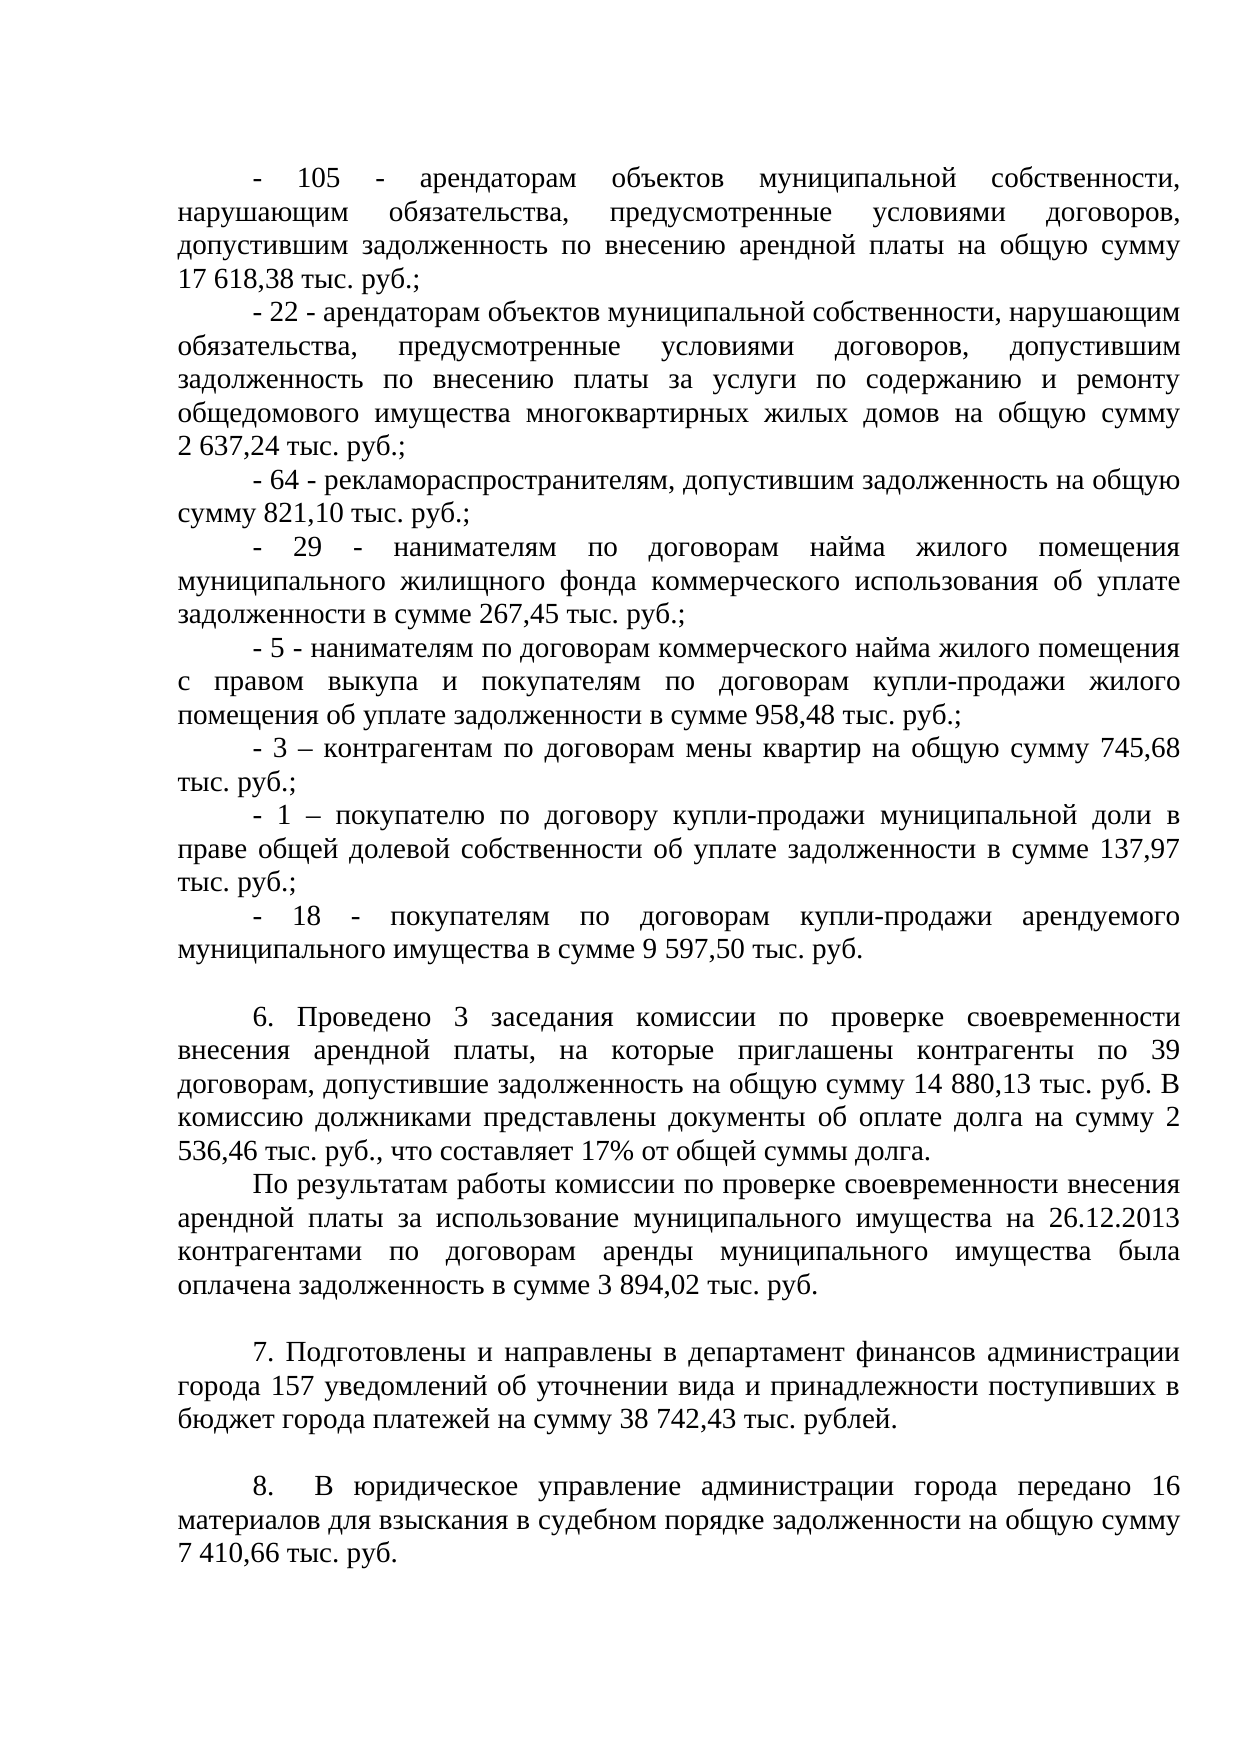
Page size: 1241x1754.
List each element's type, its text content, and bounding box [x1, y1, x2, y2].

text - 105 - арендаторам объектов муниципальной собственности, нарушающим обязательства, предусмотренные условиями договоров, допустившим задолженность по внесению арендной платы на общую сумму 17 618,38 тыс. руб.; [177, 160, 1181, 294]
text - 5 - нанимателям по договорам коммерческого найма жилого помещения с правом выкупа и покупателям по договорам купли-продажи жилого помещения об уплате задолженности в сумме 958,48 тыс. руб.; [177, 630, 1181, 730]
text - 22 - арендаторам объектов муниципальной собственности, нарушающим обязательства, предусмотренные условиями договоров, допустившим задолженность по внесению платы за услуги по содержанию и ремонту общедомового имущества многоквартирных жилых домов на общую сумму 2 637,24 тыс. руб.; [177, 294, 1181, 462]
text 6. Проведено 3 заседания комиссии по проверке своевременности внесения арендной платы, на которые приглашены контрагенты по 39 договорам, допустившие задолженность на общую сумму 14 880,13 тыс. руб. В комиссию должниками представлены документы об оплате долга на сумму 2 536,46 тыс. руб., что составляет 17% от общей суммы долга. [177, 999, 1181, 1166]
text 8. В юридическое управление администрации города передано 16 материалов для взыскания в судебном порядке задолженности на общую сумму 7 410,66 тыс. руб. [177, 1468, 1181, 1569]
text - 1 – покупателю по договору купли-продажи муниципальной доли в праве общей долевой собственности об уплате задолженности в сумме 137,97 тыс. руб.; [177, 797, 1181, 898]
text По результатам работы комиссии по проверке своевременности внесения арендной платы за использование муниципального имущества на 26.12.2013 контрагентами по договорам аренды муниципального имущества была оплачена задолженность в сумме 3 894,02 тыс. руб. [177, 1166, 1181, 1301]
text 7. Подготовлены и направлены в департамент финансов администрации города 157 уведомлений об уточнении вида и принадлежности поступивших в бюджет города платежей на сумму 38 742,43 тыс. рублей. [177, 1334, 1181, 1435]
text - 64 - рекламораспространителям, допустившим задолженность на общую сумму 821,10 тыс. руб.; [177, 462, 1181, 529]
text - 29 - нанимателям по договорам найма жилого помещения муниципального жилищного фонда коммерческого использования об уплате задолженности в сумме 267,45 тыс. руб.; [177, 529, 1181, 630]
text - 18 - покупателям по договорам купли-продажи арендуемого муниципального имущества в сумме 9 597,50 тыс. руб. [177, 898, 1181, 965]
text - 3 – контрагентам по договорам мены квартир на общую сумму 745,68 тыс. руб.; [177, 730, 1181, 797]
